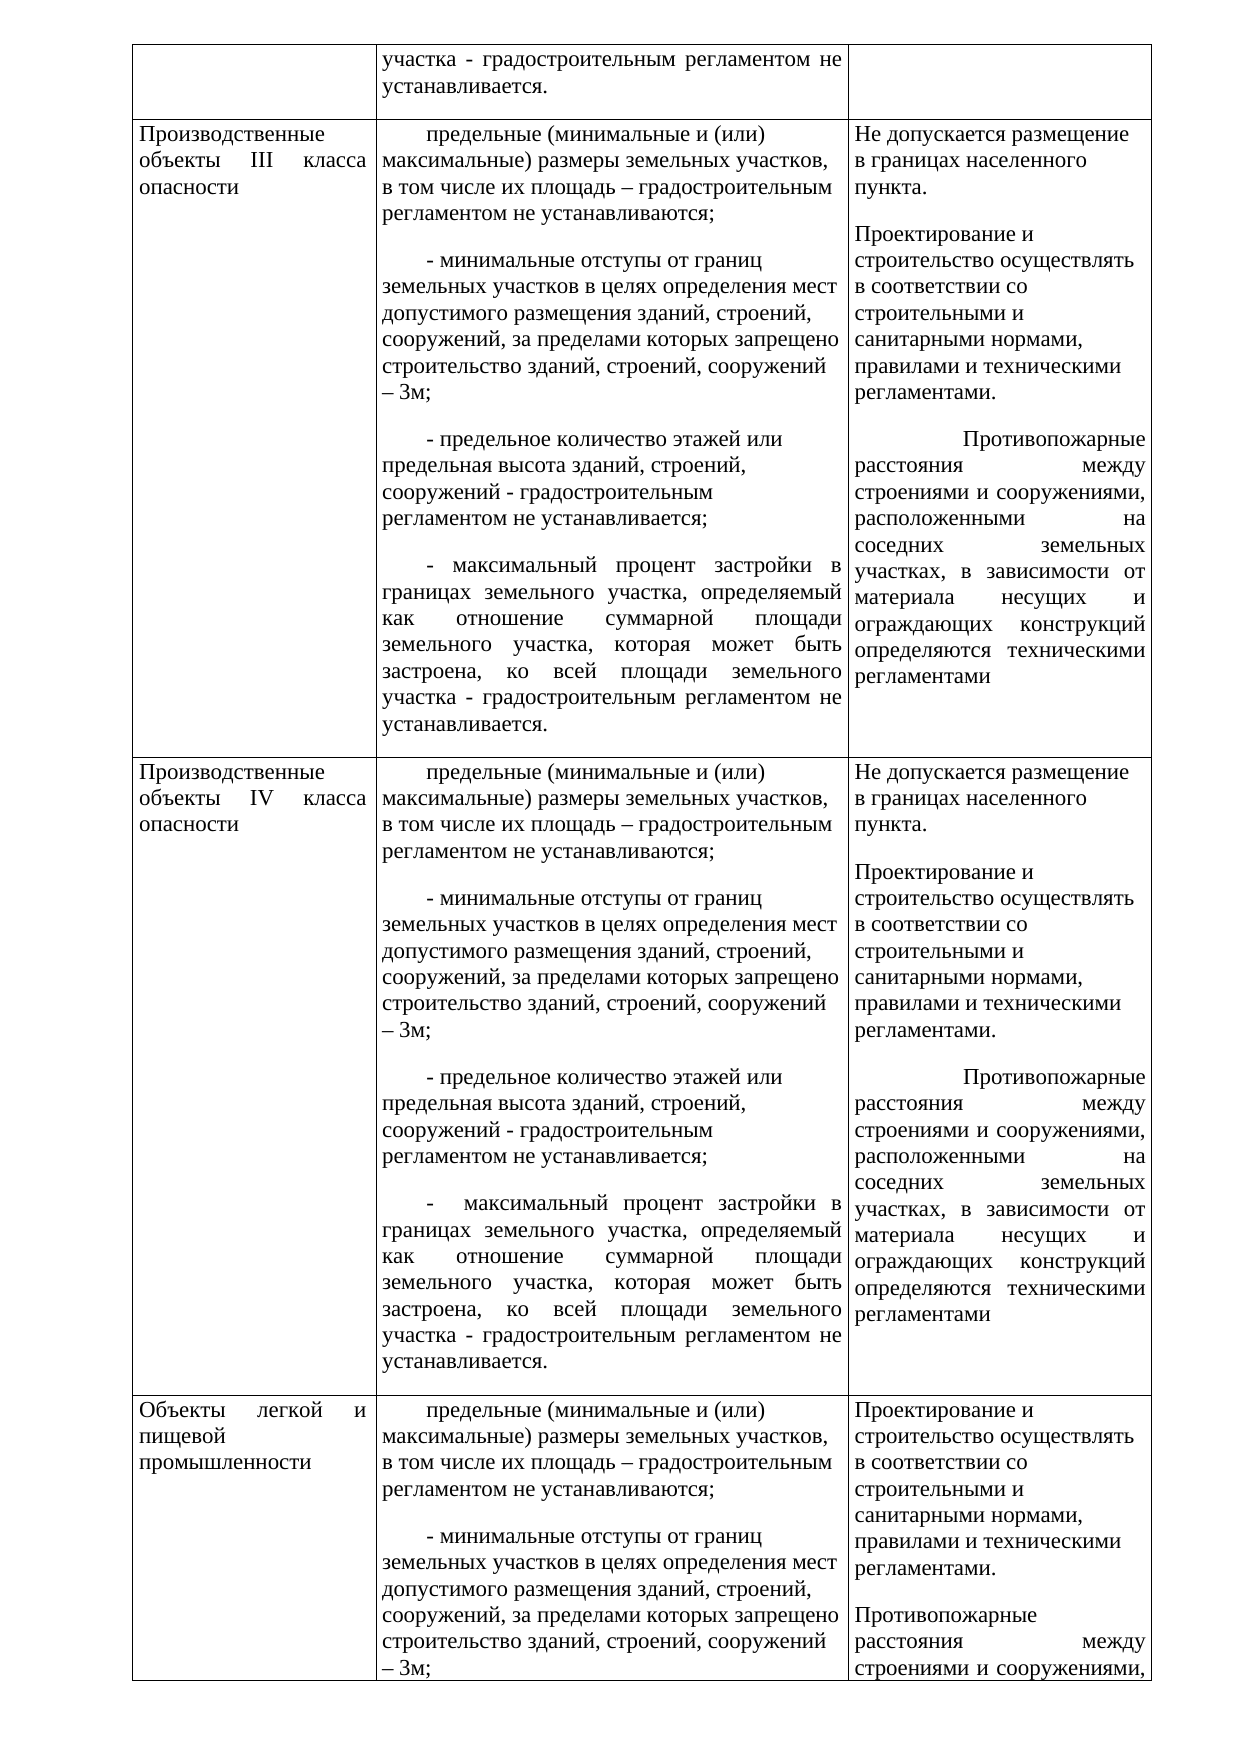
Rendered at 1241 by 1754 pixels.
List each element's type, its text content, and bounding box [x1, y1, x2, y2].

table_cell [377, 1396, 848, 1680]
table_cell Производственные объекты IV класса опасности [133, 758, 376, 1394]
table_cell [377, 45, 848, 119]
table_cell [849, 45, 1151, 119]
table_cell Производственные объекты III класса опасности [133, 120, 376, 757]
table_cell Не допускается размещение в границах населенного пункта. Проектирование и строительство осуществлять в соответствии со строительными и санитарными нормами, правилами и техническими регламентами. Противопожарные расстояния между строениями и сооружениями, расположенными на соседних земельных участках, в зависимости от материала несущих и ограждающих конструкций определяются техническими регламентами [849, 120, 1151, 757]
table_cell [377, 120, 848, 757]
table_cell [133, 45, 376, 119]
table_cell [849, 1396, 1151, 1680]
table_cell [133, 1396, 376, 1680]
table_cell Не допускается размещение в границах населенного пункта. Проектирование и строительство осуществлять в соответствии со строительными и санитарными нормами, правилами и техническими регламентами. Противопожарные расстояния между строениями и сооружениями, расположенными на соседних земельных участках, в зависимости от материала несущих и ограждающих конструкций определяются техническими регламентами [849, 758, 1151, 1394]
